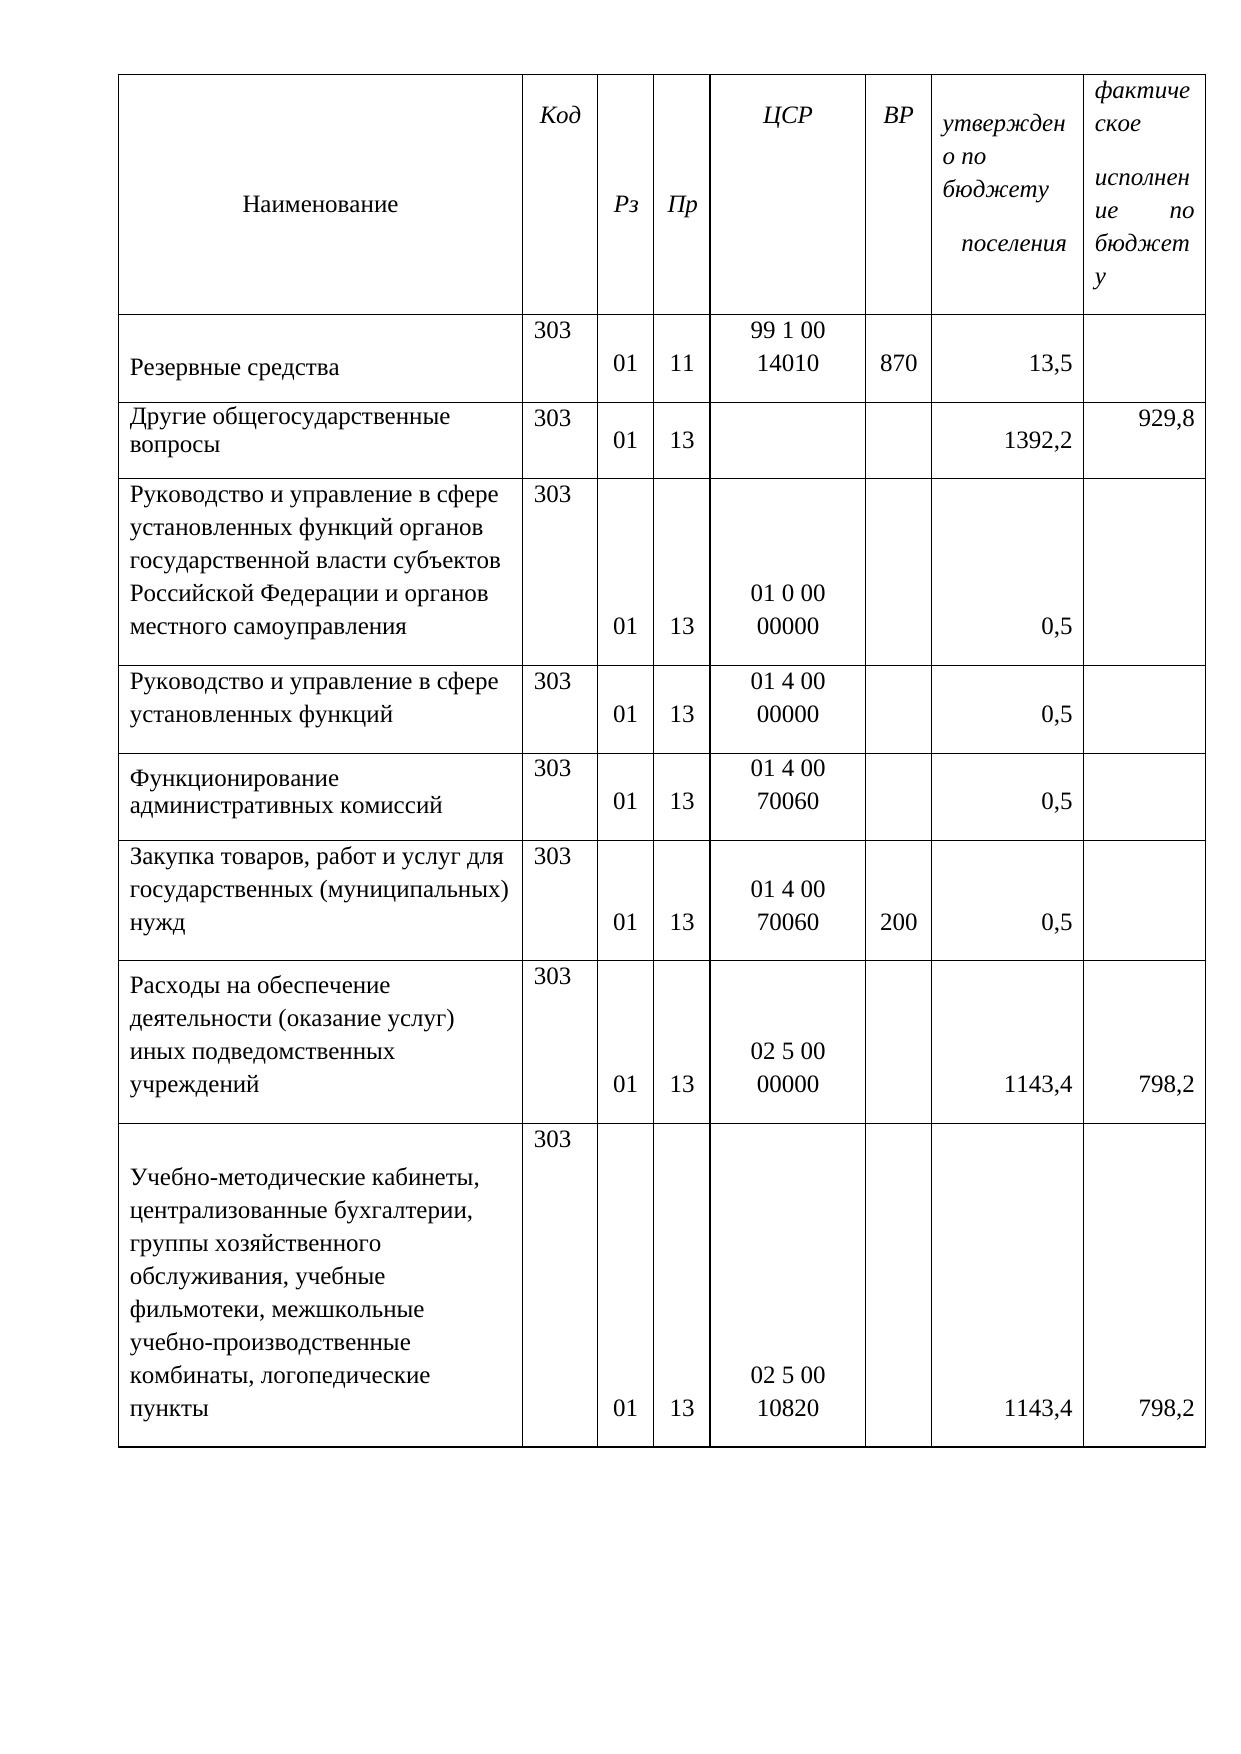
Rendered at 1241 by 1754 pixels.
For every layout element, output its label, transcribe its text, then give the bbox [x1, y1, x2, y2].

table_header Рз [598, 75, 653, 314]
table_cell 1392,2 [932, 403, 1083, 478]
table_cell 303 [523, 666, 597, 752]
table_cell Другие общегосударственные вопросы [119, 403, 522, 478]
table_cell 13 [654, 1124, 709, 1446]
table_cell [866, 479, 931, 665]
table_cell Резервные средства [119, 315, 522, 402]
table_cell Закупка товаров, работ и услуг для государственных (муниципальных) нужд [119, 841, 522, 960]
table_cell [866, 754, 931, 840]
table_cell 13 [654, 754, 709, 840]
table_cell 303 [523, 1124, 597, 1446]
table_cell 0,5 [932, 666, 1083, 752]
table_cell Руководство и управление в сфере установленных функций органов государственной власти субъектов Российской Федерации и органов местного самоуправления [119, 479, 522, 665]
table_cell Расходы на обеспечение деятельности (оказание услуг) иных подведомственных учреждений [119, 961, 522, 1123]
table_cell 01 [598, 1124, 653, 1446]
table_cell 798,2 [1084, 961, 1205, 1123]
table_cell 13 [654, 479, 709, 665]
table_cell 02 5 00 10820 [711, 1124, 865, 1446]
table_cell 200 [866, 841, 931, 960]
table_cell 13 [654, 403, 709, 478]
table_cell 0,5 [932, 479, 1083, 665]
table_cell [866, 403, 931, 478]
table_cell [866, 1124, 931, 1446]
table_cell 870 [866, 315, 931, 402]
table_cell 11 [654, 315, 709, 402]
table_cell [866, 666, 931, 752]
table_cell 13 [654, 961, 709, 1123]
table_cell 02 5 00 00000 [711, 961, 865, 1123]
table_cell 01 [598, 403, 653, 478]
table_cell 01 [598, 666, 653, 752]
table_cell 01 [598, 479, 653, 665]
table_cell [711, 403, 865, 478]
table_cell 303 [523, 479, 597, 665]
table_cell 01 0 00 00000 [711, 479, 865, 665]
table_cell Руководство и управление в сфере установленных функций [119, 666, 522, 752]
table_cell 0,5 [932, 754, 1083, 840]
table_cell 01 4 00 00000 [711, 666, 865, 752]
table_cell 0,5 [932, 841, 1083, 960]
table_cell [866, 961, 931, 1123]
table_cell [1084, 754, 1205, 840]
table_header ВР [866, 75, 931, 314]
table_cell 303 [523, 315, 597, 402]
table_cell 303 [523, 754, 597, 840]
table_header утверждено по бюджету поселения [932, 75, 1083, 314]
table_cell 303 [523, 403, 597, 478]
table_cell 13,5 [932, 315, 1083, 402]
table_cell 13 [654, 666, 709, 752]
table_cell 01 4 00 70060 [711, 754, 865, 840]
table_cell 01 [598, 841, 653, 960]
table_cell [1084, 479, 1205, 665]
table_cell 01 [598, 961, 653, 1123]
table_cell 929,8 [1084, 403, 1205, 478]
table_cell 01 [598, 315, 653, 402]
table_cell [1084, 315, 1205, 402]
table_header фактическое исполнение по бюджету [1084, 75, 1205, 314]
table_cell 99 1 00 14010 [711, 315, 865, 402]
table_cell 798,2 [1084, 1124, 1205, 1446]
table_header Наименование [119, 75, 522, 314]
table_cell [1084, 841, 1205, 960]
table_header ЦСР [711, 75, 865, 314]
table_cell Учебно-методические кабинеты, централизованные бухгалтерии, группы хозяйственного обслуживания, учебные фильмотеки, межшкольные учебно-производственные комбинаты, логопедические пункты [119, 1124, 522, 1446]
table_cell 1143,4 [932, 961, 1083, 1123]
table_cell 13 [654, 841, 709, 960]
table_cell 01 4 00 70060 [711, 841, 865, 960]
table_header Код [523, 75, 597, 314]
table_cell [1084, 666, 1205, 752]
table_header Пр [654, 75, 709, 314]
table_cell Функционирование административных комиссий [119, 754, 522, 840]
table_cell 01 [598, 754, 653, 840]
table_cell 303 [523, 961, 597, 1123]
table_cell 1143,4 [932, 1124, 1083, 1446]
table_cell 303 [523, 841, 597, 960]
